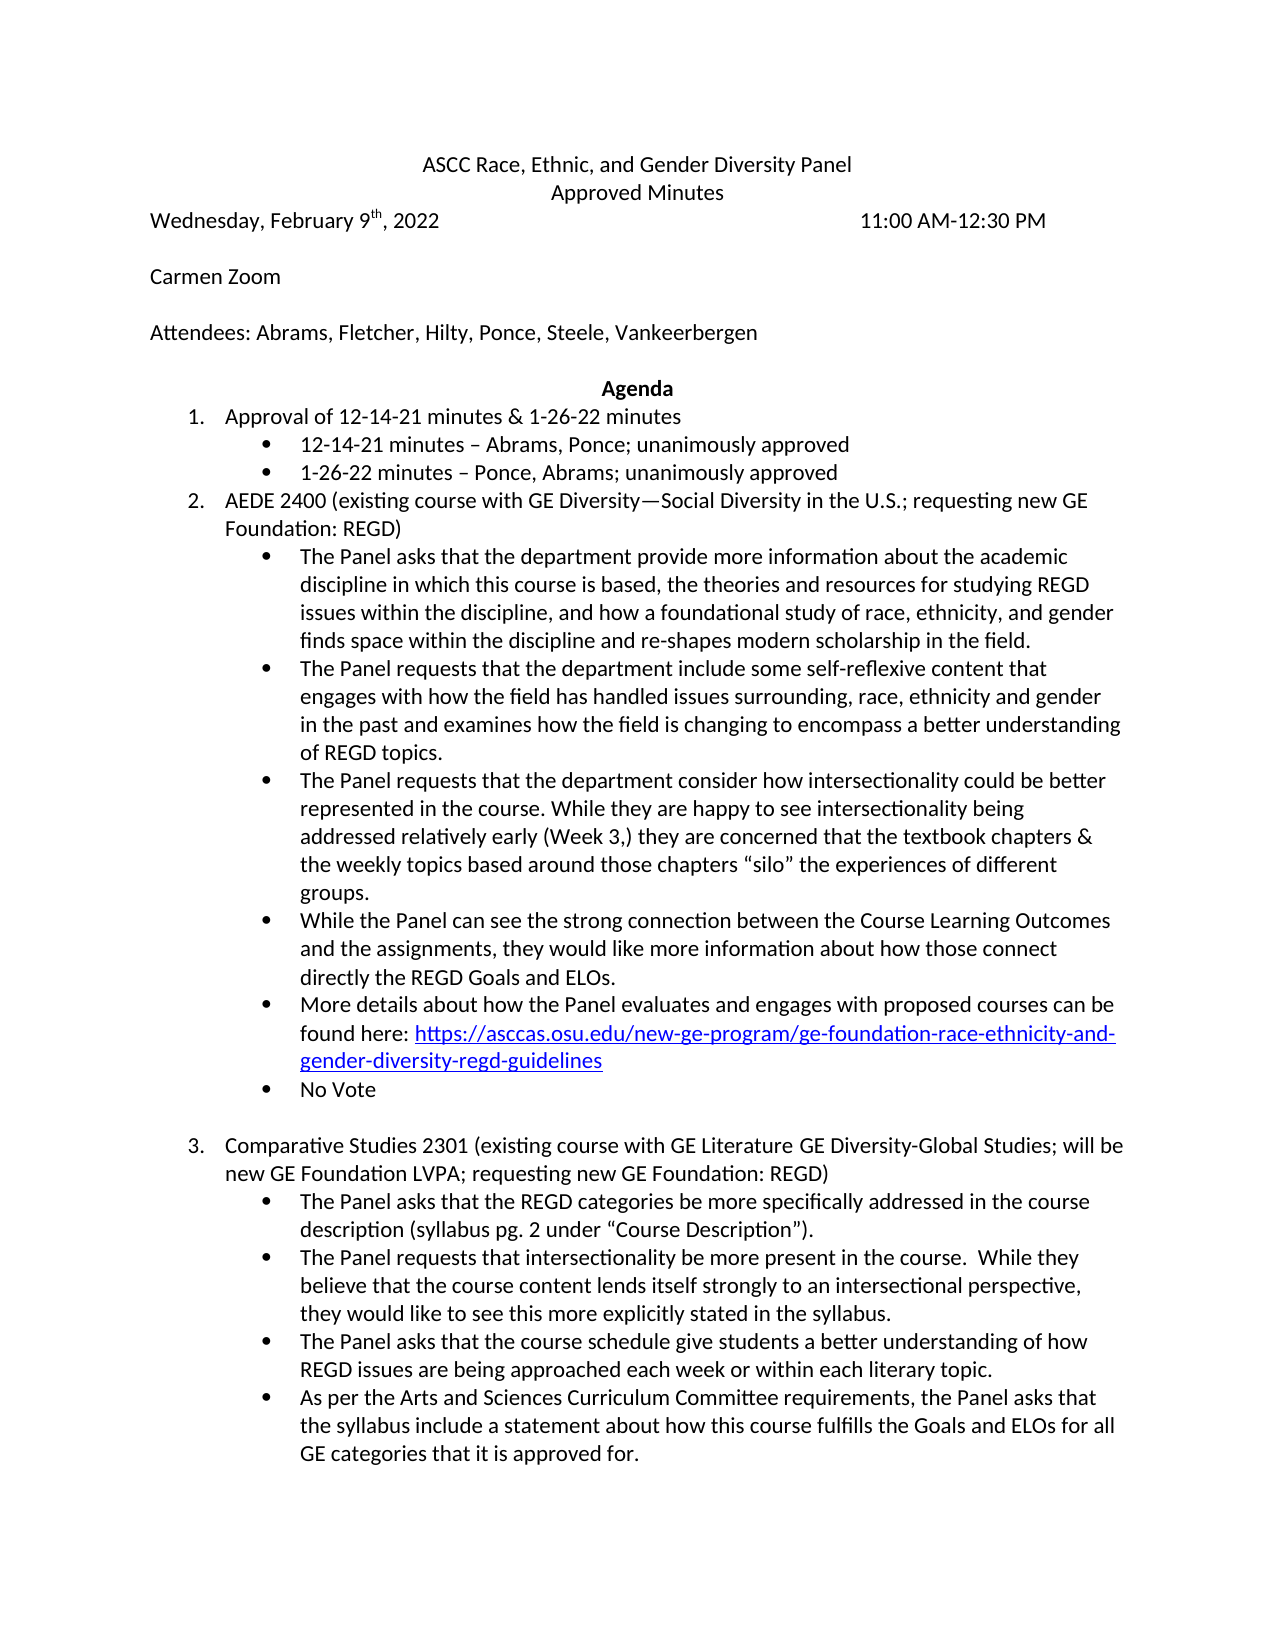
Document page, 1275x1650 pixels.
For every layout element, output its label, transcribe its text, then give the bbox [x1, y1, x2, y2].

list More details about how the Panel evaluates and engages with proposed courses can be found here: https://asccas.osu.edu/new-ge-program/ge-foundation-race-ethnicity-and-gender-diversity-regd-guidelines [262, 991, 1125, 1075]
list The Panel asks that the department provide more information about the academic discipline in which this course is based, the theories and resources for studying REGD issues within the discipline, and how a foundational study of race, ethnicity, and gender finds space within the discipline and re-shapes modern scholarship in the field. [262, 542, 1125, 654]
text ASCC Race, Ethnic, and Gender Diversity Panel [150, 150, 1125, 178]
list No Vote [262, 1075, 1125, 1103]
list As per the Arts and Sciences Curriculum Committee requirements, the Panel asks that the syllabus include a statement about how this course fulfills the Goals and ELOs for all GE categories that it is approved for. [262, 1383, 1125, 1467]
text Carmen Zoom [150, 262, 1125, 290]
list The Panel requests that the department consider how intersectionality could be better represented in the course. While they are happy to see intersectionality being addressed relatively early (Week 3,) they are concerned that the textbook chapters & the weekly topics based around those chapters “silo” the experiences of different groups. [262, 766, 1125, 907]
list AEDE 2400 (existing course with GE Diversity—Social Diversity in the U.S.; requesting new GE Foundation: REGD) [187, 486, 1125, 542]
list 1-26-22 minutes – Ponce, Abrams; unanimously approved [262, 458, 1125, 486]
text Wednesday, February 9th, 2022 11:00 AM-12:30 PM [150, 206, 1125, 234]
list The Panel asks that the REGD categories be more specifically addressed in the course description (syllabus pg. 2 under “Course Description”). [262, 1187, 1125, 1243]
list 12-14-21 minutes – Abrams, Ponce; unanimously approved [262, 430, 1125, 458]
list The Panel asks that the course schedule give students a better understanding of how REGD issues are being approached each week or within each literary topic. [262, 1327, 1125, 1383]
text Approved Minutes [150, 178, 1125, 206]
list While the Panel can see the strong connection between the Course Learning Outcomes and the assignments, they would like more information about how those connect directly the REGD Goals and ELOs. [262, 907, 1125, 991]
list The Panel requests that intersectionality be more present in the course. While they believe that the course content lends itself strongly to an intersectional perspective, they would like to see this more explicitly stated in the syllabus. [262, 1243, 1125, 1327]
text Agenda [150, 374, 1125, 402]
list The Panel requests that the department include some self-reflexive content that engages with how the field has handled issues surrounding, race, ethnicity and gender in the past and examines how the field is changing to encompass a better understanding of REGD topics. [262, 654, 1125, 766]
list Approval of 12-14-21 minutes & 1-26-22 minutes [187, 402, 1125, 430]
text Attendees: Abrams, Fletcher, Hilty, Ponce, Steele, Vankeerbergen [150, 318, 1125, 346]
list Comparative Studies 2301 (existing course with GE Literature GE Diversity-Global Studies; will be new GE Foundation LVPA; requesting new GE Foundation: REGD) [187, 1131, 1125, 1187]
